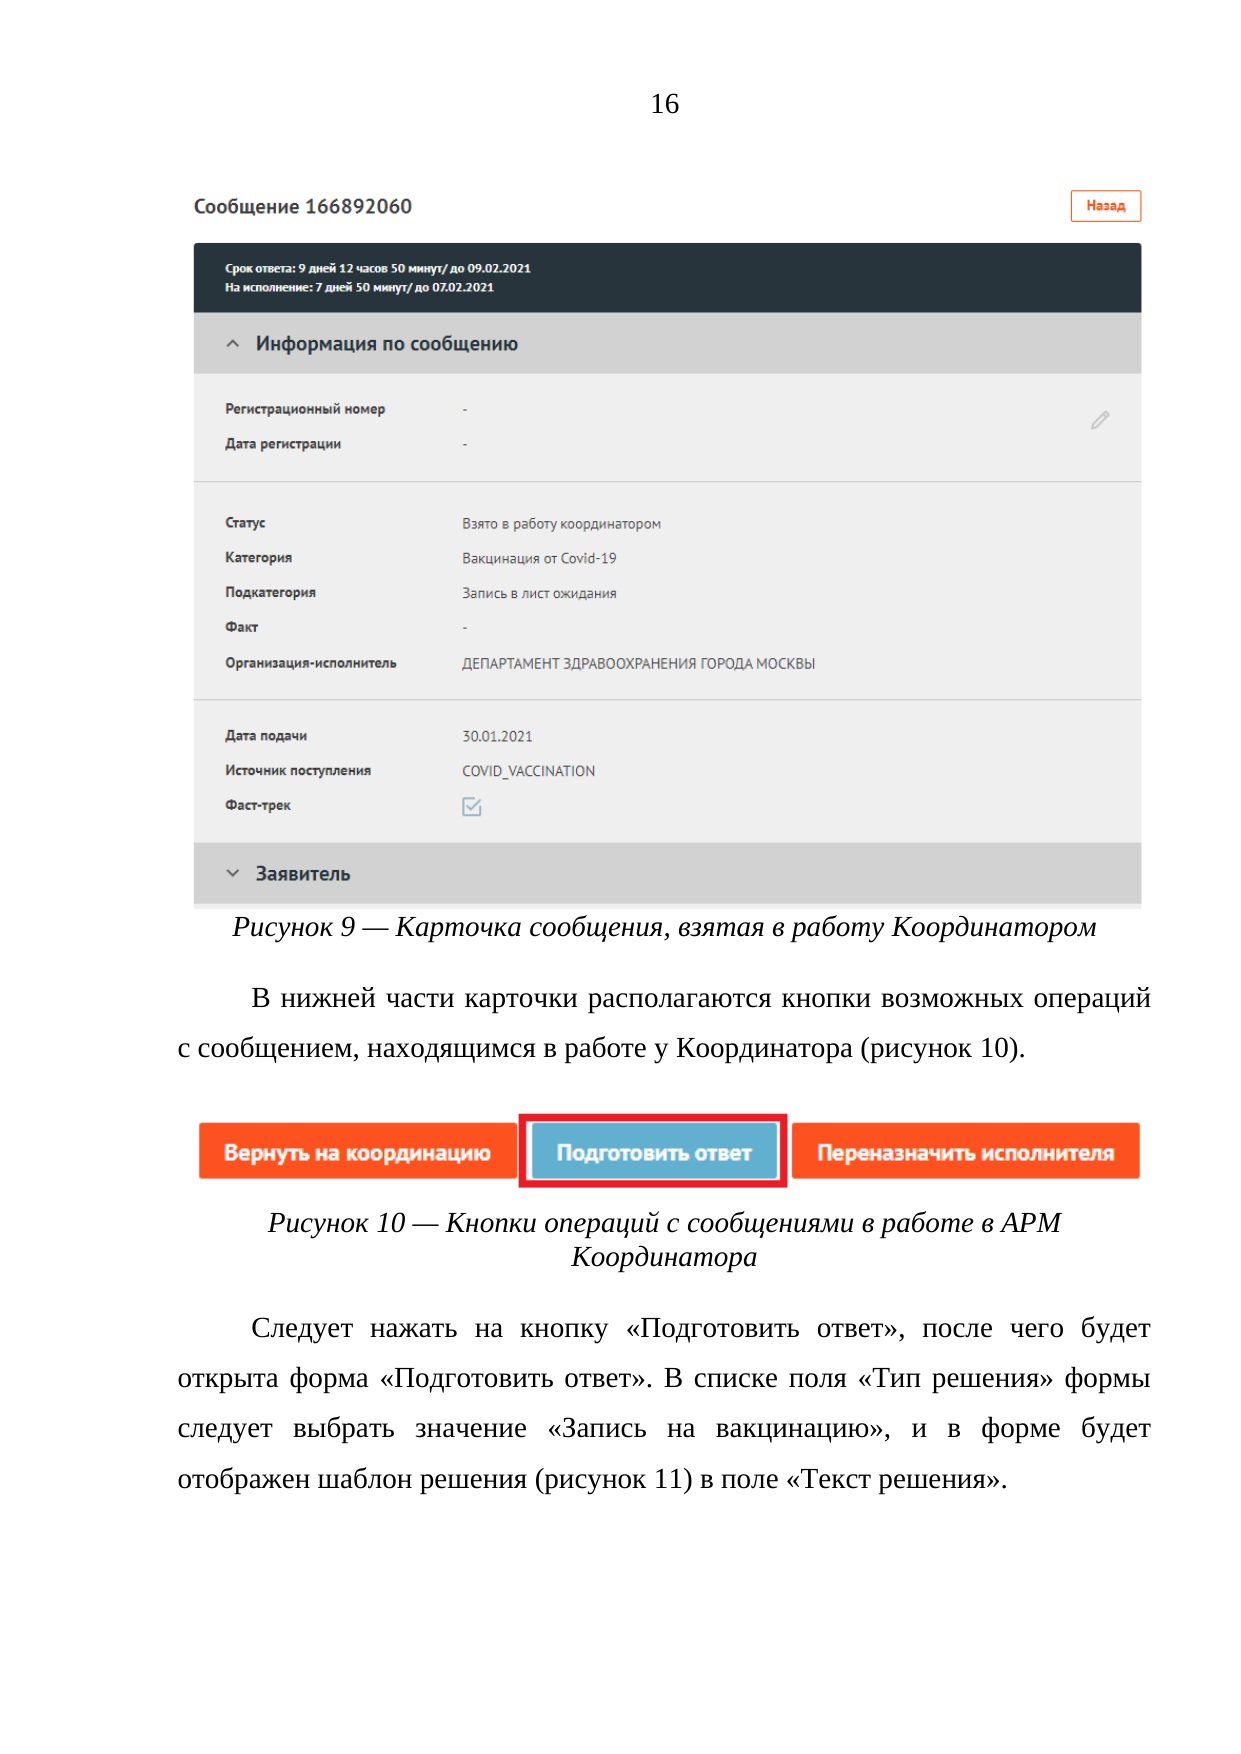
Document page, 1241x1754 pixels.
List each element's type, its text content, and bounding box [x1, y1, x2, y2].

text Рисунок 9 — Карточка сообщения, взятая в работу Координатором [177, 909, 1152, 942]
picture [177, 165, 1152, 909]
text В нижней части карточки располагаются кнопки возможных операций с сообщением, находящимся в работе у Координатора (рисунок 10). [177, 980, 1152, 1064]
picture [177, 1105, 1152, 1206]
text Следует нажать на кнопку «Подготовить ответ», после чего будет открыта форма «Подготовить ответ». В списке поля «Тип решения» формы следует выбрать значение «Запись на вакцинацию», и в форме будет отображен шаблон решения (рисунок 11) в поле «Текст решения». [177, 1310, 1152, 1494]
text Рисунок 10 — Кнопки операций с сообщениями в работе в АРМ Координатора [177, 1206, 1152, 1272]
